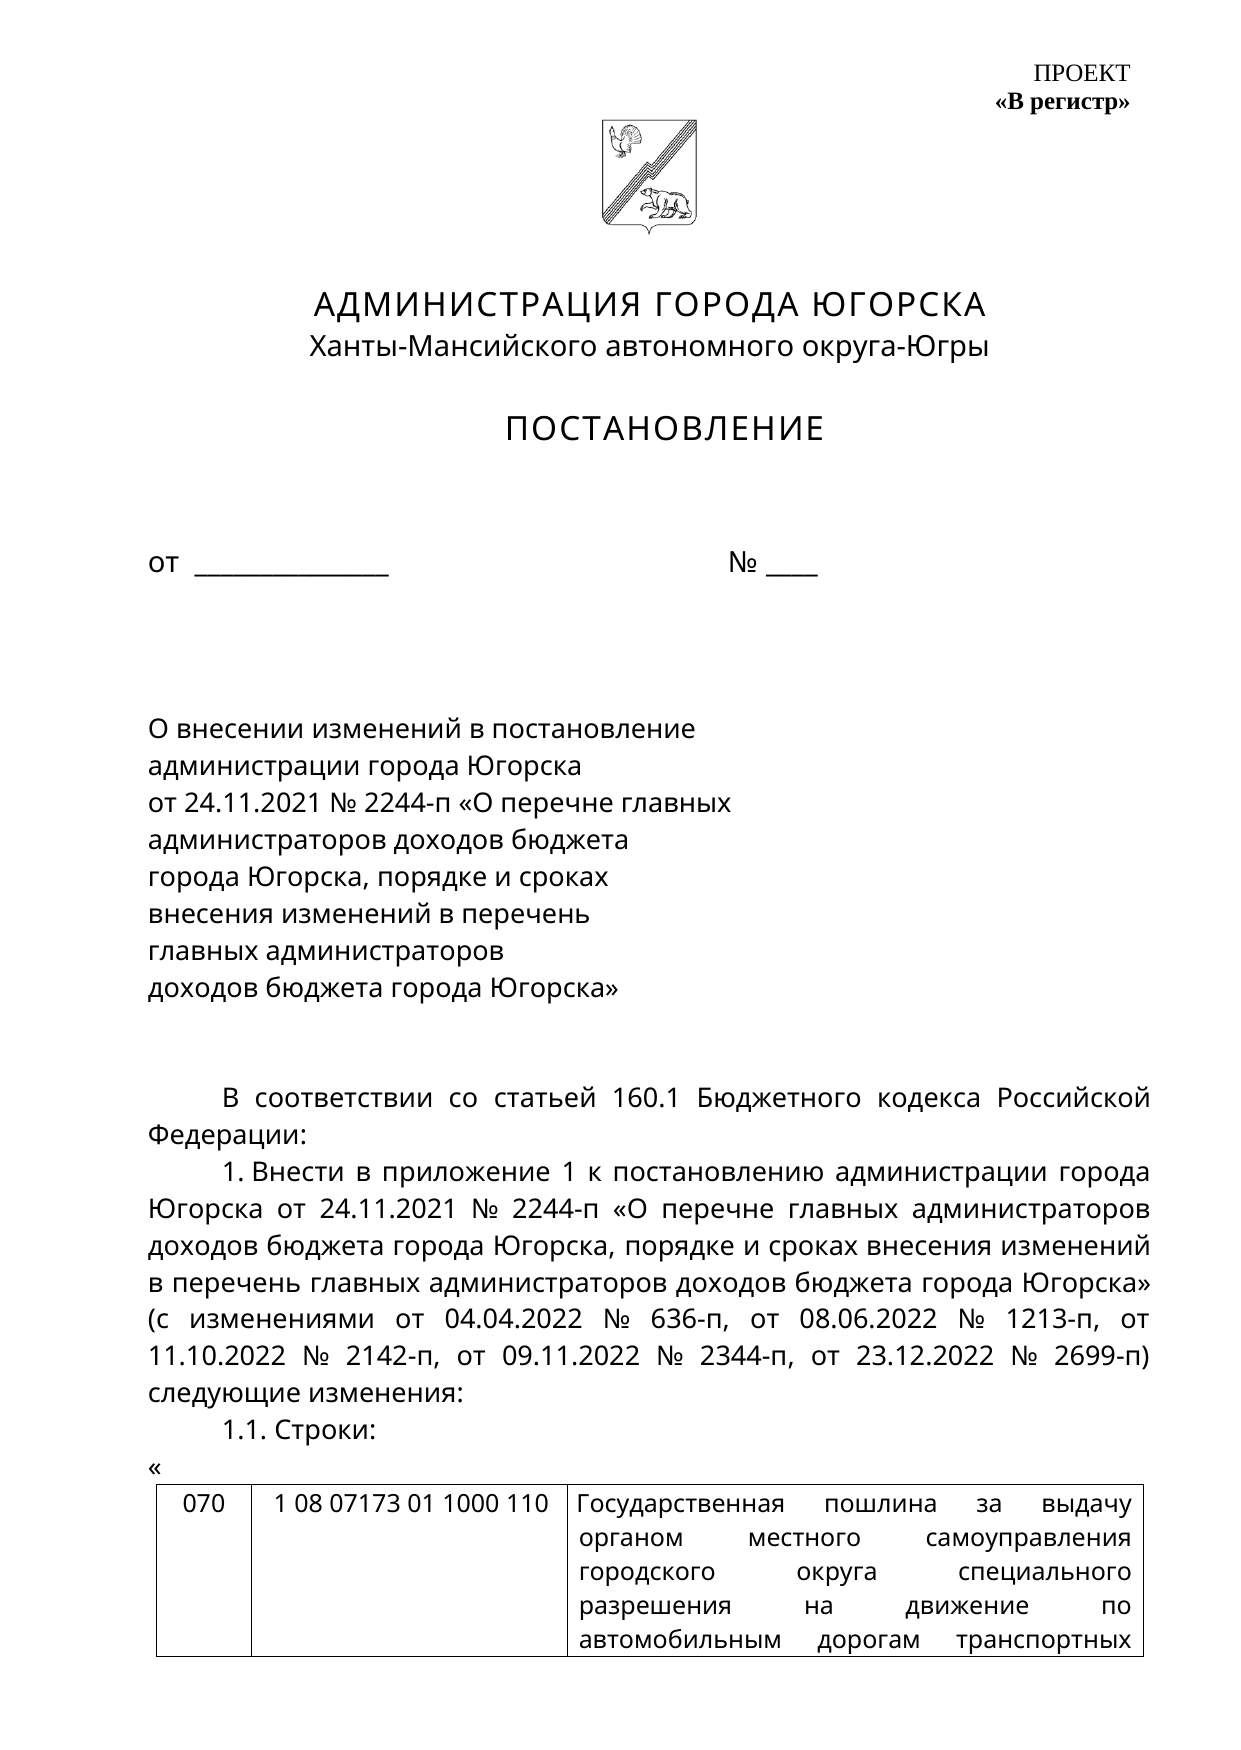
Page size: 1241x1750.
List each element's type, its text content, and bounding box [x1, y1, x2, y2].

text 1.1. Строки: [222, 1411, 1152, 1447]
subtitle ПОСТАНОВЛЕНИЕ [148, 405, 1181, 451]
text Ханты-Мансийского автономного округа-Югры [148, 326, 1152, 365]
text города Югорска, порядке и сроках [148, 857, 1152, 894]
text главных администраторов [148, 931, 1152, 968]
list Внести в приложение 1 к постановлению администрации города Югорска от 24.11.2021 № 2244-п «О перечне главных администраторов доходов бюджета города Югорска, порядке и сроках внесения изменений в перечень главных администраторов доходов бюджета города Югорска» (с изменениями от 04.04.2022 № 636-п, от 08.06.2022 № 1213-п, от 11.10.2022 № 2142-п, от 09.11.2022 № 2344-п, от 23.12.2022 № 2699-п) следующие изменения: [148, 1152, 1152, 1411]
text В соответствии со статьей 160.1 Бюджетного кодекса Российской Федерации: [148, 1079, 1152, 1152]
text « [148, 1447, 1152, 1484]
text внесения изменений в перечень [148, 894, 1152, 931]
text от 24.11.2021 № 2244-п «О перечне главных [148, 784, 1152, 821]
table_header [568, 1485, 1143, 1656]
text администрации города Югорска [148, 747, 1152, 784]
text О внесении изменений в постановление [148, 710, 1152, 747]
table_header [252, 1485, 567, 1656]
subtitle АДМИНИСТРАЦИЯ ГОРОДА ЮГОРСКА [148, 280, 1152, 326]
table_header 070 [157, 1485, 251, 1656]
text администраторов доходов бюджета [148, 821, 1152, 857]
text от _______________ № ____ [148, 542, 1152, 614]
picture [602, 118, 698, 237]
text доходов бюджета города Югорска» [148, 968, 1152, 1005]
